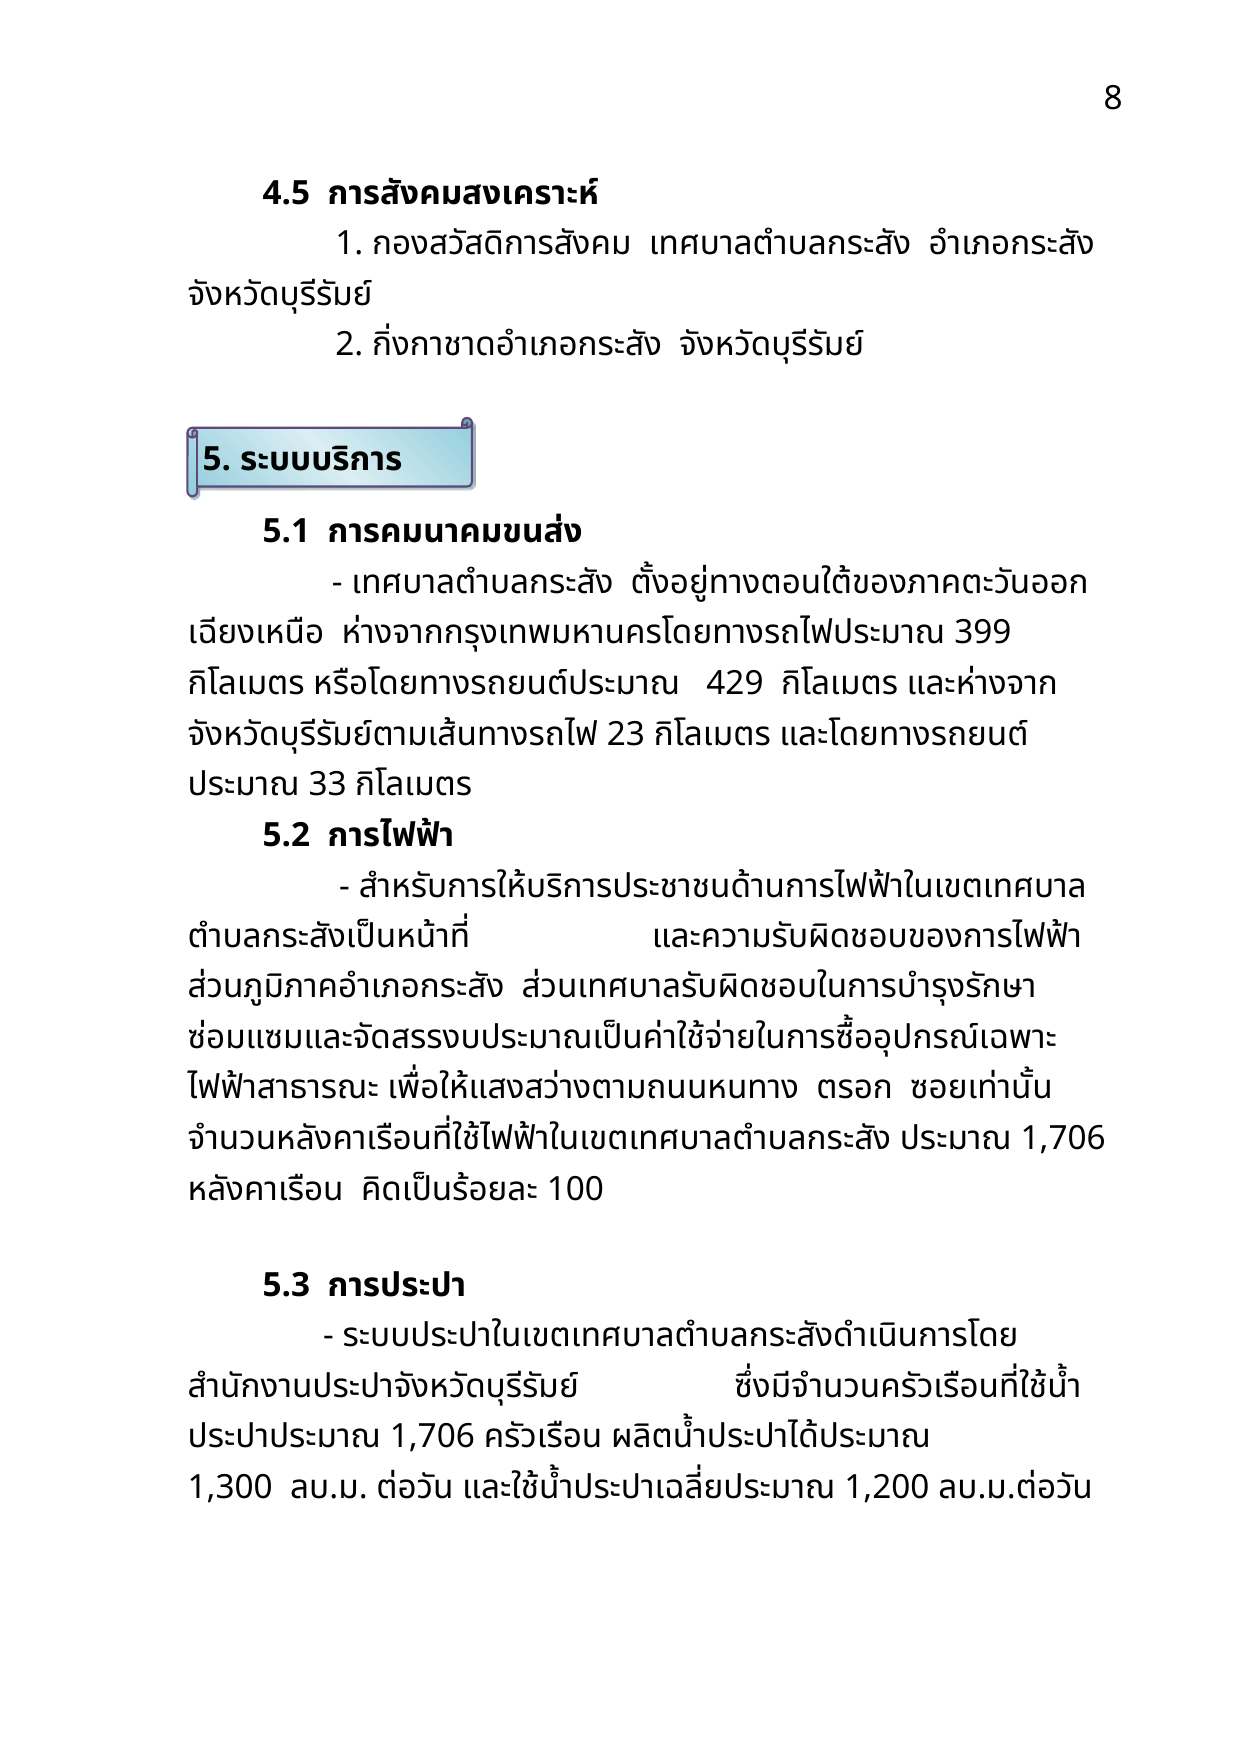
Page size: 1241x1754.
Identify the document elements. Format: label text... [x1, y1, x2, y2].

text 5.2 การไฟฟ้า [262, 811, 1122, 861]
text 5.1 การคมนาคมขนส่ง [262, 507, 1122, 558]
text 4.5 การสังคมสงเคราะห์ [262, 168, 1122, 219]
text 2. กิ่งกาชาดอำเภอกระสัง จังหวัดบุรีรัมย์ [187, 320, 1122, 371]
text 1. กองสวัสดิการสังคม เทศบาลตำบลกระสัง อำเภอกระสัง จังหวัดบุรีรัมย์ [187, 219, 1122, 320]
list - เทศบาลตำบลกระสัง ตั้งอยู่ทางตอนใต้ของภาคตะวันออกเฉียงเหนือ ห่างจากกรุงเทพมหานครโดยทางรถไฟประมาณ 399 กิโลเมตร หรือโดยทางรถยนต์ประมาณ 429 กิโลเมตร และห่างจากจังหวัดบุรีรัมย์ตามเส้นทางรถไฟ และโดยทางรถยนต์ประมาณ 33 กิโลเมตร [187, 558, 1122, 811]
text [187, 1311, 1122, 1513]
text 5.3 การประปา [262, 1260, 1122, 1311]
text - สำหรับการให้บริการประชาชนด้านการไฟฟ้าในเขตเทศบาลตำบลกระสังเป็นหน้าที่ และความรับผิดชอบของการไฟฟ้าส่วนภูมิภาคอำเภอกระสัง ส่วนเทศบาลรับผิดชอบในการบำรุงรักษาซ่อมแซมและจัดสรรงบประมาณเป็นค่าใช้จ่ายในการซื้ออุปกรณ์เฉพาะไฟฟ้าสาธารณะ เพื่อให้แสงสว่างตามถนนหนทาง ตรอก ซอยเท่านั้น จำนวนหลังคาเรือนที่ใช้ไฟฟ้าในเขตเทศบาลตำบลกระสัง ประมาณ 1,706 หลังคาเรือน คิดเป็นร้อยละ 100 [187, 861, 1122, 1215]
